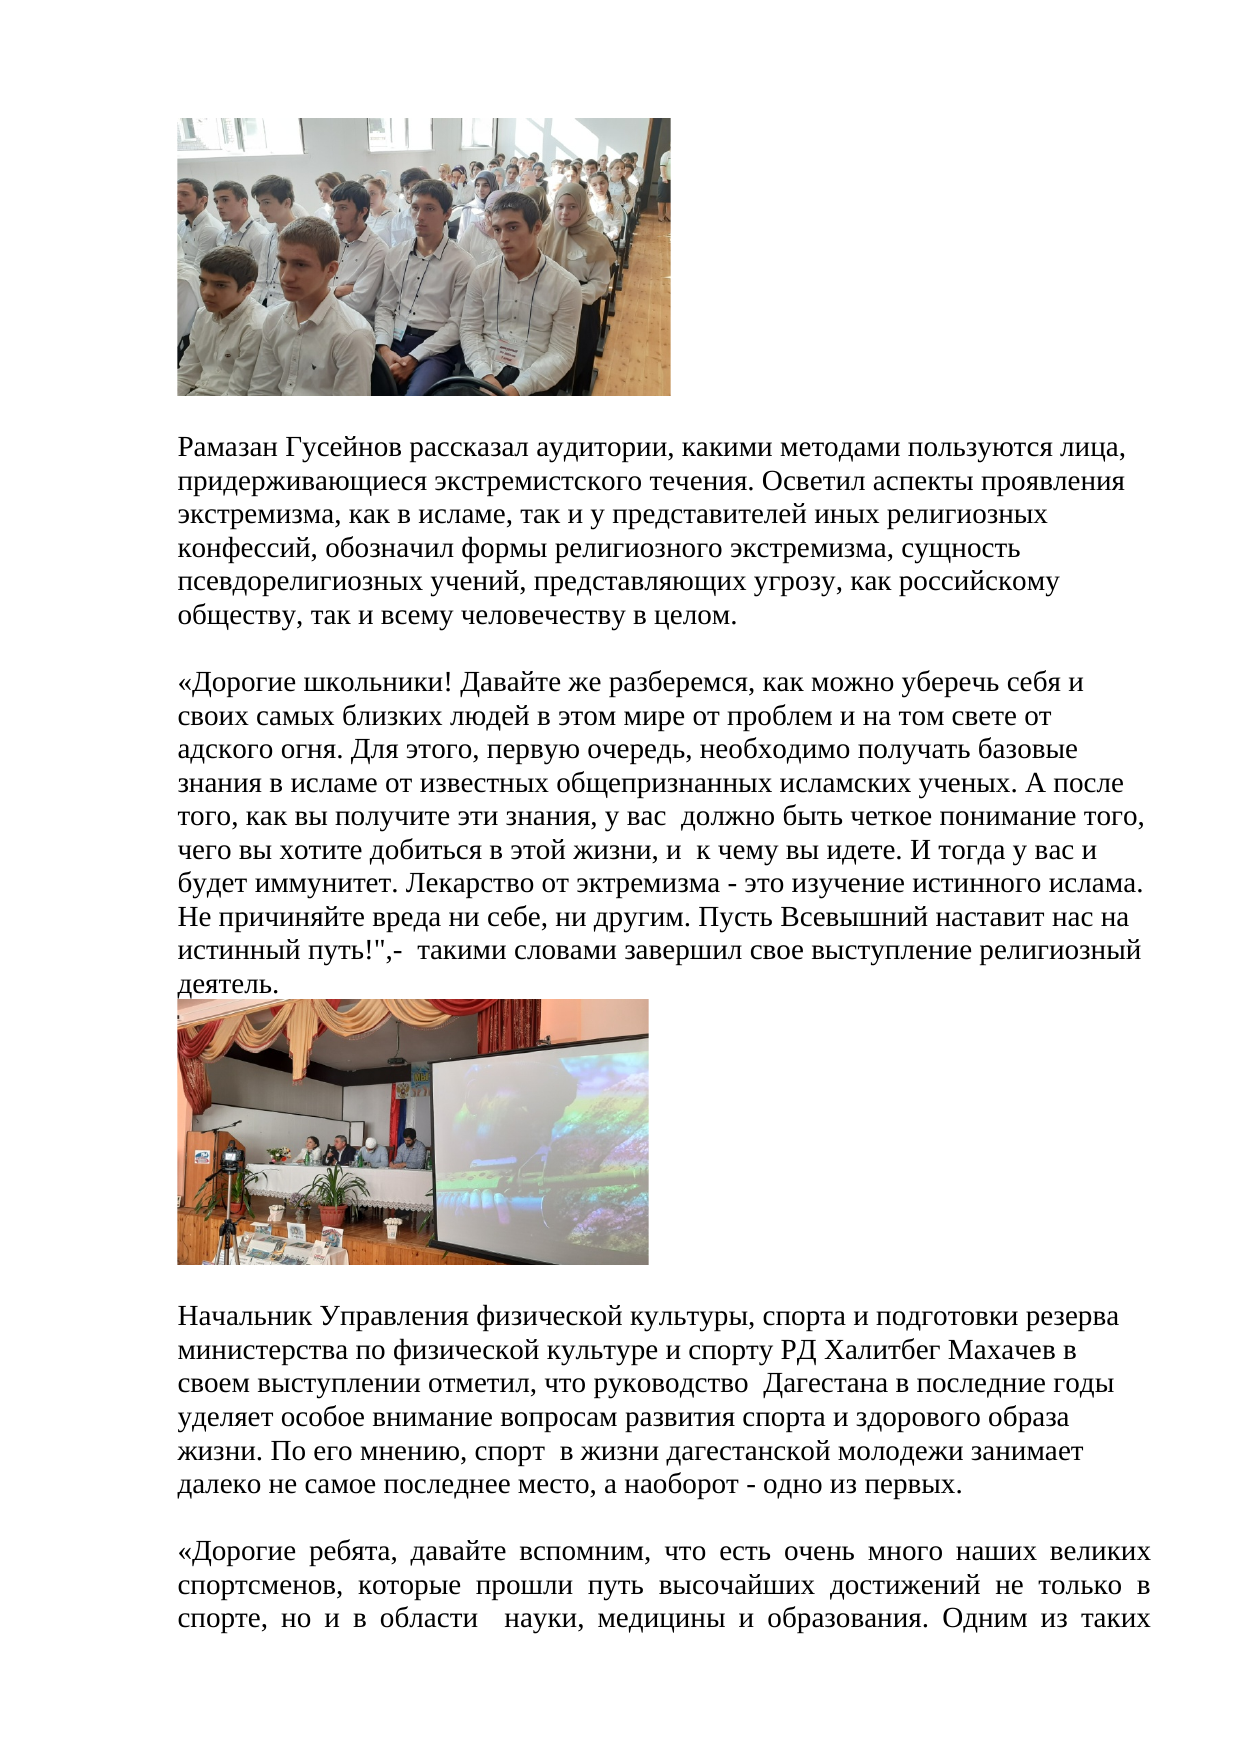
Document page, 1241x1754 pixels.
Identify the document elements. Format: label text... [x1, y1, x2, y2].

text Рамазан Гусейнов рассказал аудитории, какими методами пользуются лица, придерживающиеся экстремистского течения. Осветил аспекты проявления экстремизма, как в исламе, так и у представителей иных религиозных конфессий, обозначил формы религиозного экстремизма, сущность псевдорелигиозных учений, представляющих угрозу, как российскому обществу, так и всему человечеству в целом. [177, 429, 1152, 631]
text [177, 1533, 1152, 1634]
picture [177, 118, 671, 396]
text «Дорогие школьники! Давайте же разберемся, как можно уберечь себя и своих самых близких людей в этом мире от проблем и на том свете от адского огня. Для этого, первую очередь, необходимо получать базовые знания в исламе от известных общепризнанных исламских ученых. А после того, как вы получите эти знания, у вас должно быть четкое понимание того, чего вы хотите добиться в этой жизни, и к чему вы идете. И тогда у вас и будет иммунитет. Лекарство от эктремизма - это изучение истинного ислама. Не причиняйте вреда ни себе, ни другим. Пусть Всевышний наставит нас на истинный путь!",- такими словами завершил свое выступление религиозный деятель. [177, 664, 1152, 999]
text Начальник Управления физической культуры, спорта и подготовки резерва министерства по физической культуре и спорту РД Халитбег Махачев в своем выступлении отметил, что руководство Дагестана в последние годы уделяет особое внимание вопросам развития спорта и здорового образа жизни. По его мнению, спорт в жизни дагестанской молодежи занимает далеко не самое последнее место, а наоборот - одно из первых. [177, 1298, 1152, 1500]
picture [177, 999, 649, 1265]
